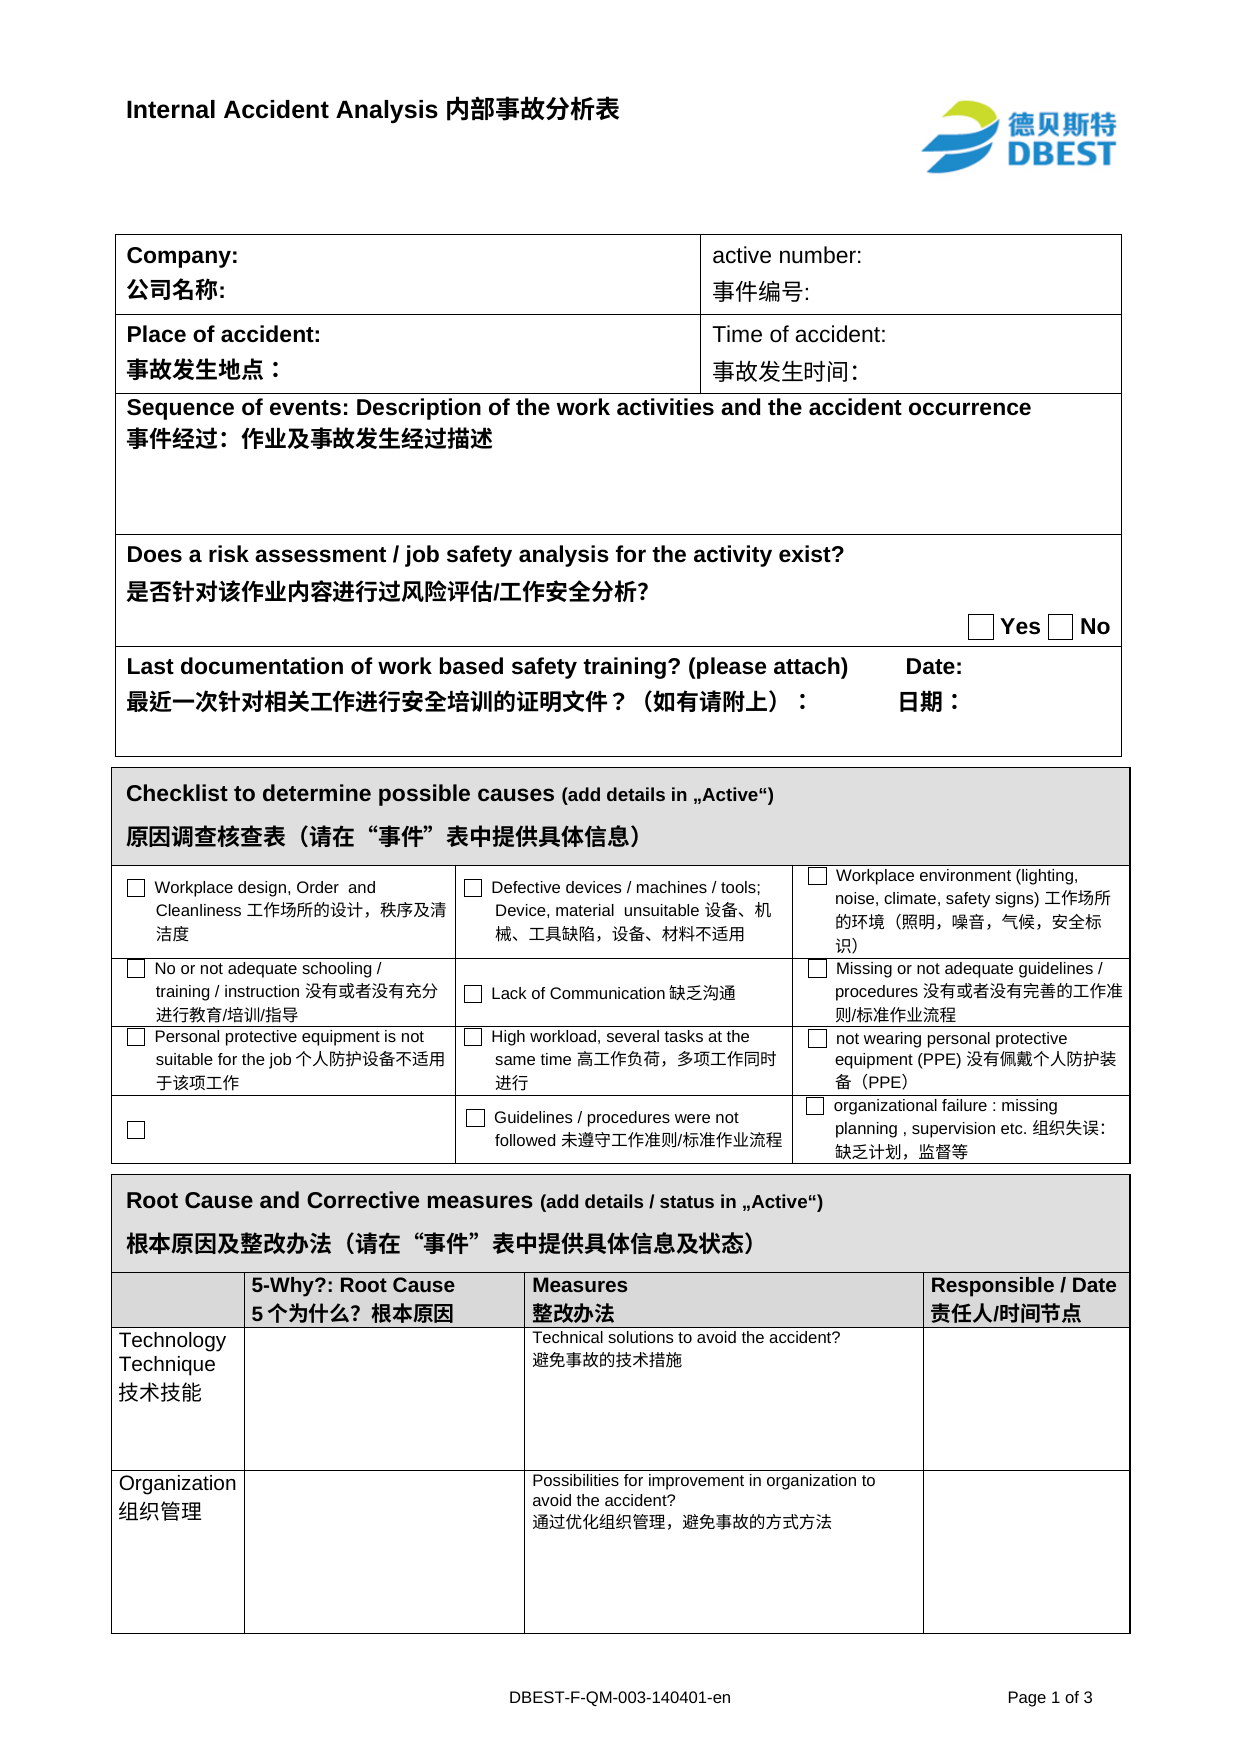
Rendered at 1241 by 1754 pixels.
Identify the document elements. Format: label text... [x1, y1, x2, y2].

table_cell not wearing personal protective equipment (PPE) 没有佩戴个人防护装备（PPE） [793, 1027, 1129, 1094]
table_cell Workplace design, Order and Cleanliness 工作场所的设计，秩序及清洁度 [112, 866, 455, 957]
table_cell organizational failure : missing planning , supervision etc. 组织失误：缺乏计划，监督等 [793, 1096, 1129, 1163]
table_header Checklist to determine possible causes (add details in „Active“) 原因调查核查表（请在“事件”表中提供具体信息） [112, 768, 1129, 865]
table_cell Technology Technique 技术技能 [112, 1328, 244, 1470]
table_cell [924, 1328, 1129, 1470]
table_header Root Cause and Corrective measures (add details / status in „Active“) 根本原因及整改办法（请在“事件”表中提供具体信息及状态） [112, 1175, 1129, 1272]
table_cell Guidelines / procedures were not followed 未遵守工作准则/标准作业流程 [456, 1096, 792, 1163]
table_cell [245, 1328, 524, 1470]
table_cell [245, 1471, 524, 1633]
table_cell [112, 1096, 455, 1163]
table_cell High workload, several tasks at the same time 高工作负荷，多项工作同时进行 [456, 1027, 792, 1094]
table_cell Place of accident: 事故发生地点： [116, 315, 700, 393]
table_cell Possibilities for improvement in organization to avoid the accident? 通过优化组织管理，避免事故的方式方法 [525, 1471, 923, 1633]
table_cell Technical solutions to avoid the accident? 避免事故的技术措施 [525, 1328, 923, 1470]
table_cell 5-Why?: Root Cause 5个为什么？根本原因 [245, 1273, 524, 1327]
table_cell Last documentation of work based safety training? (please attach) Date: 最近一次针对相关工作进行安全培训的证明文件？（如有请附上）： 日期： [116, 647, 1121, 756]
table_cell Measures 整改办法 [525, 1273, 923, 1327]
table_cell [112, 1273, 244, 1327]
table_cell Does a risk assessment / job safety analysis for the activity exist? 是否针对该作业内容进行过风险评估/工作安全分析？ Yes No [116, 535, 1121, 646]
table_cell Missing or not adequate guidelines / procedures 没有或者没有完善的工作准则/标准作业流程 [793, 959, 1129, 1026]
table_cell Sequence of events: Description of the work activities and the accident occurrence 事件经过：作业及事故发生经过描述 [116, 394, 1121, 534]
picture [907, 89, 1131, 183]
table_cell [924, 1471, 1129, 1633]
table_cell Time of accident: 事故发生时间： [701, 315, 1121, 393]
table_cell Responsible / Date 责任人/时间节点 [924, 1273, 1129, 1327]
table_header Company: 公司名称: [116, 235, 700, 314]
table_cell Organization 组织管理 [112, 1471, 244, 1633]
table_header active number: 事件编号: [701, 235, 1121, 314]
table_cell Workplace environment (lighting, noise, climate, safety signs) 工作场所的环境（照明，噪音，气候，安全标识） [793, 866, 1129, 957]
table_cell Defective devices / machines / tools; Device, material unsuitable 设备、机械、工具缺陷，设备、材料不适用 [456, 866, 792, 957]
table_cell Lack of Communication缺乏沟通 [456, 959, 792, 1026]
table_cell Personal protective equipment is not suitable for the job个人防护设备不适用于该项工作 [112, 1027, 455, 1094]
table_cell No or not adequate schooling / training / instruction 没有或者没有充分进行教育/培训/指导 [112, 959, 455, 1026]
